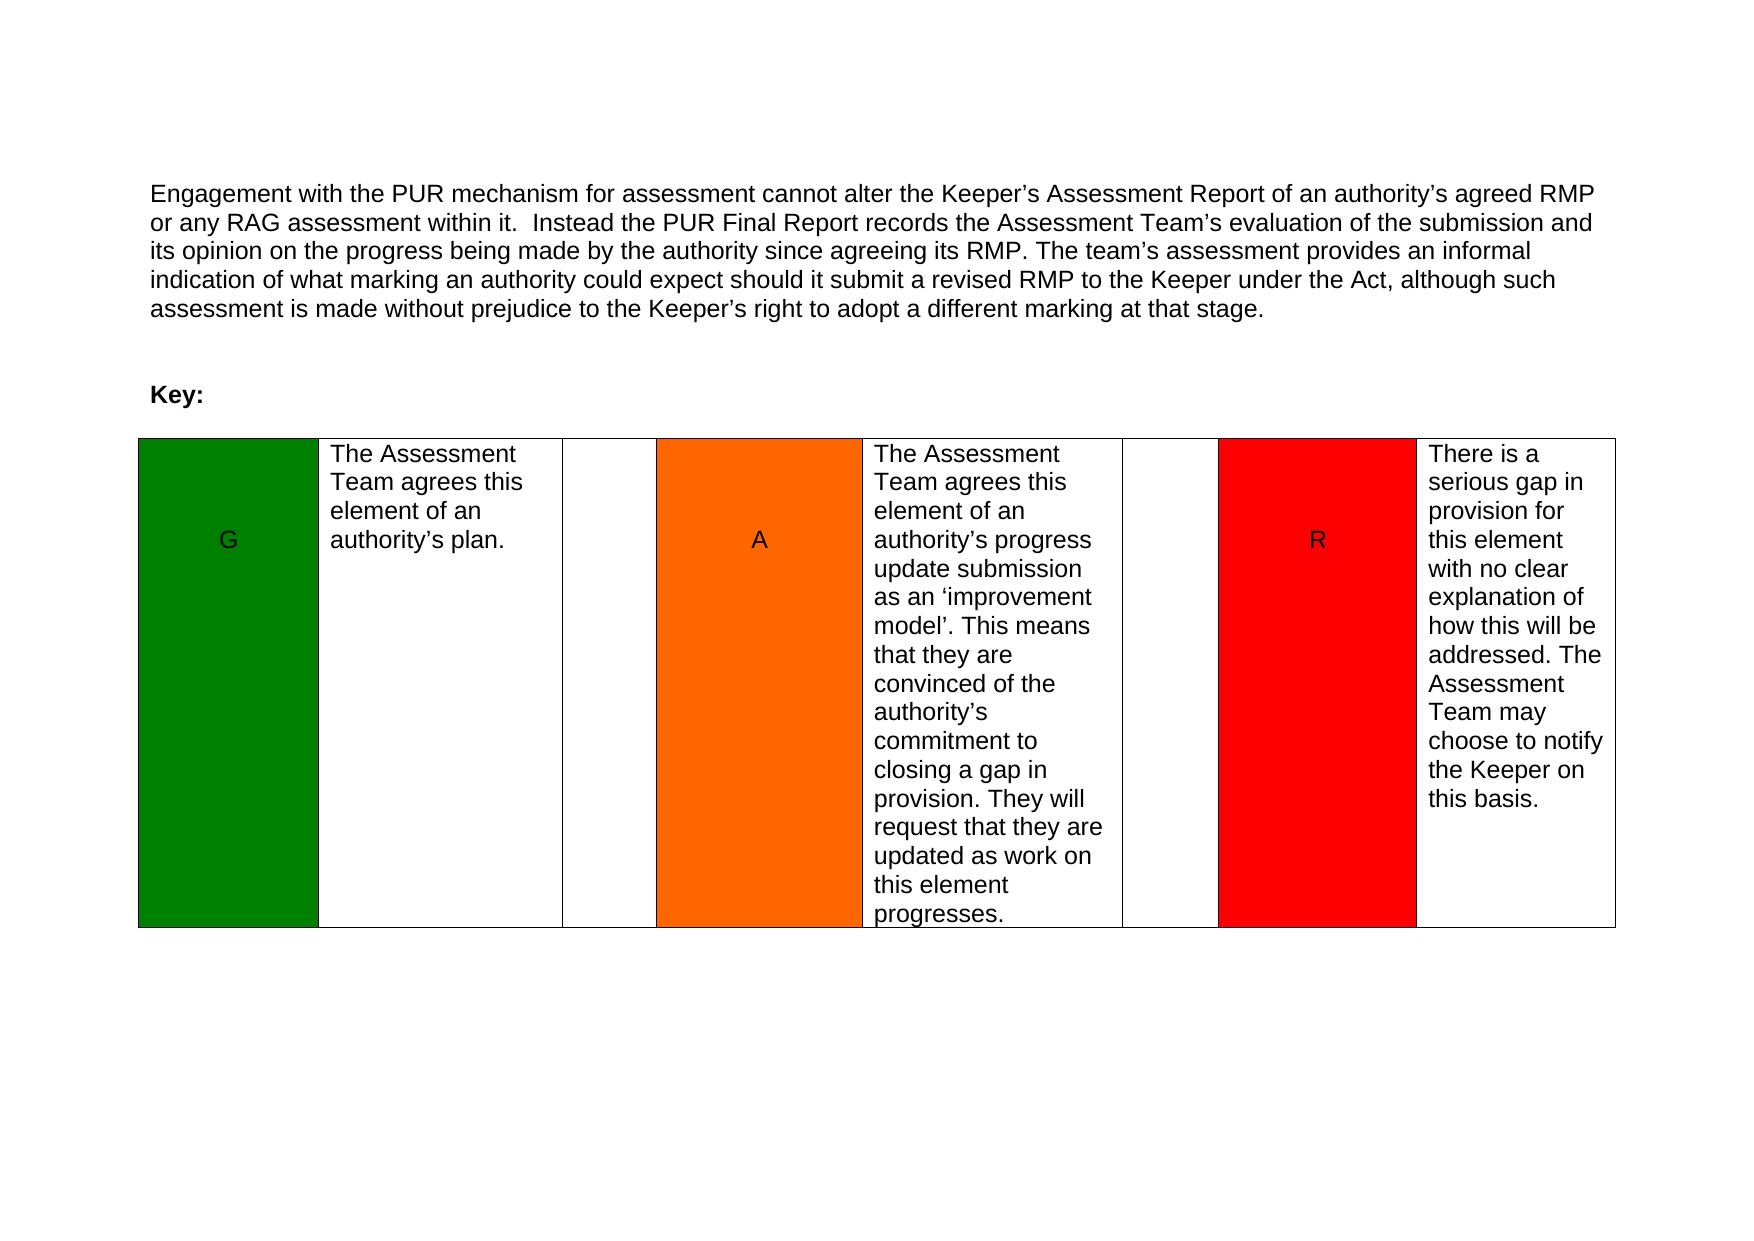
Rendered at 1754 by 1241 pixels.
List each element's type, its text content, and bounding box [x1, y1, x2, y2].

table_header There is a serious gap in provision for this element with no clear explanation of how this will be addressed. The Assessment Team may choose to notify the Keeper on this basis. [1417, 439, 1615, 927]
table_header [563, 439, 656, 927]
text Engagement with the PUR mechanism for assessment cannot alter the Keeper’s Assessment Report of an authority’s agreed RMP or any RAG assessment within it. Instead the PUR Final Report records the Assessment Team’s evaluation of the submission and its opinion on the progress being made by the authority since agreeing its RMP. The team’s assessment provides an informal indication of what marking an authority could expect should it submit a revised RMP to the Keeper under the Act, although such assessment is made without prejudice to the Keeper’s right to adopt a different marking at that stage. [150, 179, 1604, 322]
table_header R [1219, 439, 1416, 927]
table_header The Assessment Team agrees this element of an authority’s progress update submission as an ‘improvement model’. This means that they are convinced of the authority’s commitment to closing a gap in provision. They will request that they are updated as work on this element progresses. [863, 439, 1122, 927]
table_header [1123, 439, 1218, 927]
text Key: [150, 380, 1604, 409]
table_header A [657, 439, 862, 927]
table_header The Assessment Team agrees this element of an authority’s plan. [319, 439, 562, 927]
table_header G [139, 439, 318, 927]
